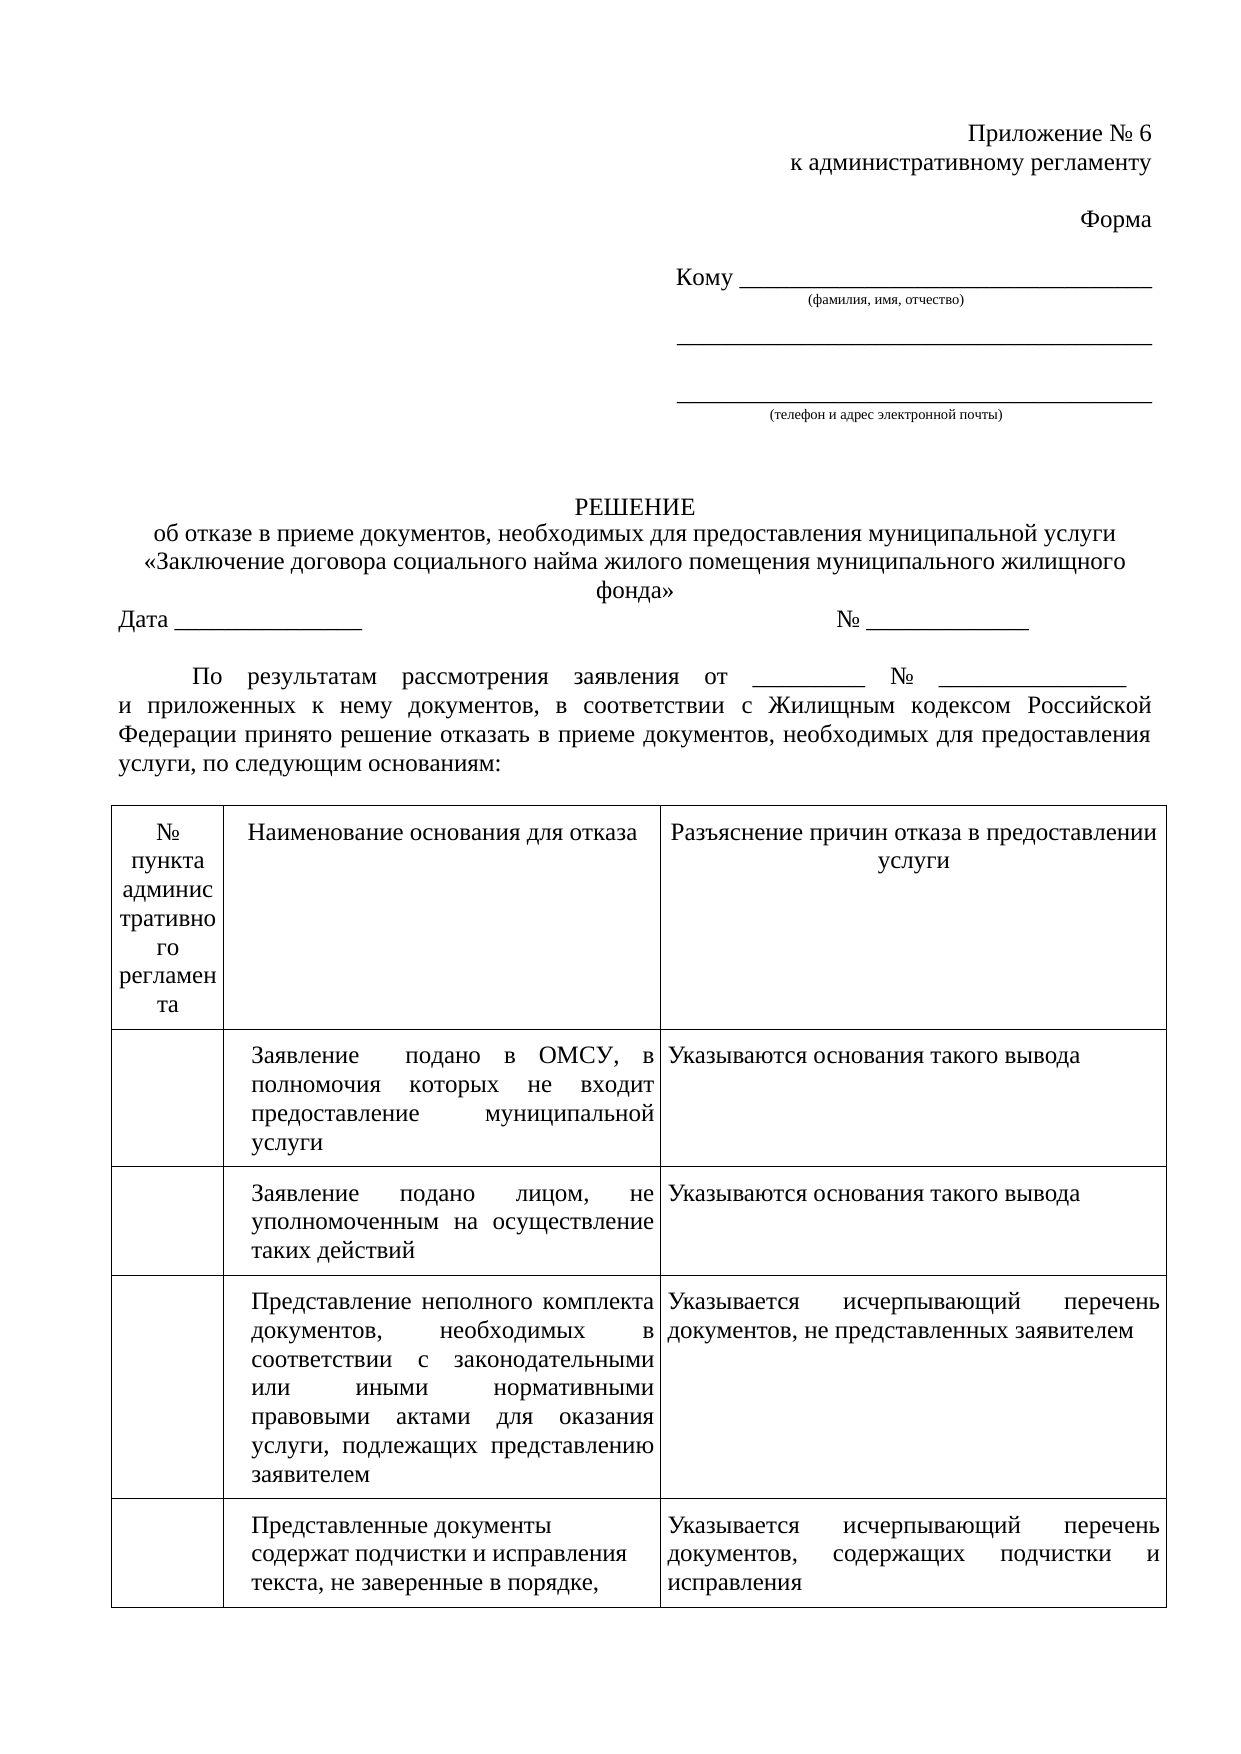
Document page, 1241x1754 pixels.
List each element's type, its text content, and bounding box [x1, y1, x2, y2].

text Кому _________________________________ [620, 262, 1152, 291]
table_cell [661, 1499, 1166, 1607]
table_header № пункта административного регламента [112, 806, 223, 1029]
table_header Разъяснение причин отказа в предоставлении услуги [661, 806, 1166, 1029]
table_header Наименование основания для отказа [224, 806, 660, 1029]
table_cell Заявление подано в ОМСУ, в полномочия которых не входит предоставление муниципальной услуги [224, 1030, 660, 1166]
text Приложение № 6 [118, 118, 1152, 147]
table_cell Представление неполного комплекта документов, необходимых в соответствии с законодательными или иными нормативными правовыми актами для оказания услуги, подлежащих представлению заявителем [224, 1276, 660, 1498]
table_cell Заявление подано лицом, не уполномоченным на осуществление таких действий [224, 1167, 660, 1274]
table_cell Указываются основания такого вывода [661, 1167, 1166, 1274]
text (телефон и адрес электронной почты) [620, 406, 1152, 434]
text об отказе в приеме документов, необходимых для предоставления муниципальной услуги [118, 521, 1152, 546]
text Дата _______________ № _____________ [118, 604, 1152, 633]
table_cell Указывается исчерпывающий перечень документов, не представленных заявителем [661, 1276, 1166, 1498]
text (фамилия, имя, отчество) [620, 291, 1152, 319]
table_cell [224, 1499, 660, 1607]
text к административному регламенту [532, 147, 1152, 176]
text По результатам рассмотрения заявления от _________ № _______________ и приложенных к нему документов, в соответствии с Жилищным кодексом Российской Федерации принято решение отказать в приеме документов, необходимых для предоставления услуги, по следующим основаниям: [118, 661, 1152, 776]
text ______________________________________ [620, 319, 1152, 348]
table_cell [112, 1499, 223, 1607]
table_cell [112, 1167, 223, 1274]
text РЕШЕНИЕ [118, 492, 1152, 521]
text Форма [118, 204, 1152, 233]
table_cell [112, 1030, 223, 1166]
text «Заключение договора социального найма жилого помещения муниципального жилищного фонда» [118, 546, 1152, 604]
table_cell Указываются основания такого вывода [661, 1030, 1166, 1166]
text ______________________________________ [620, 377, 1152, 406]
table_cell [112, 1276, 223, 1498]
